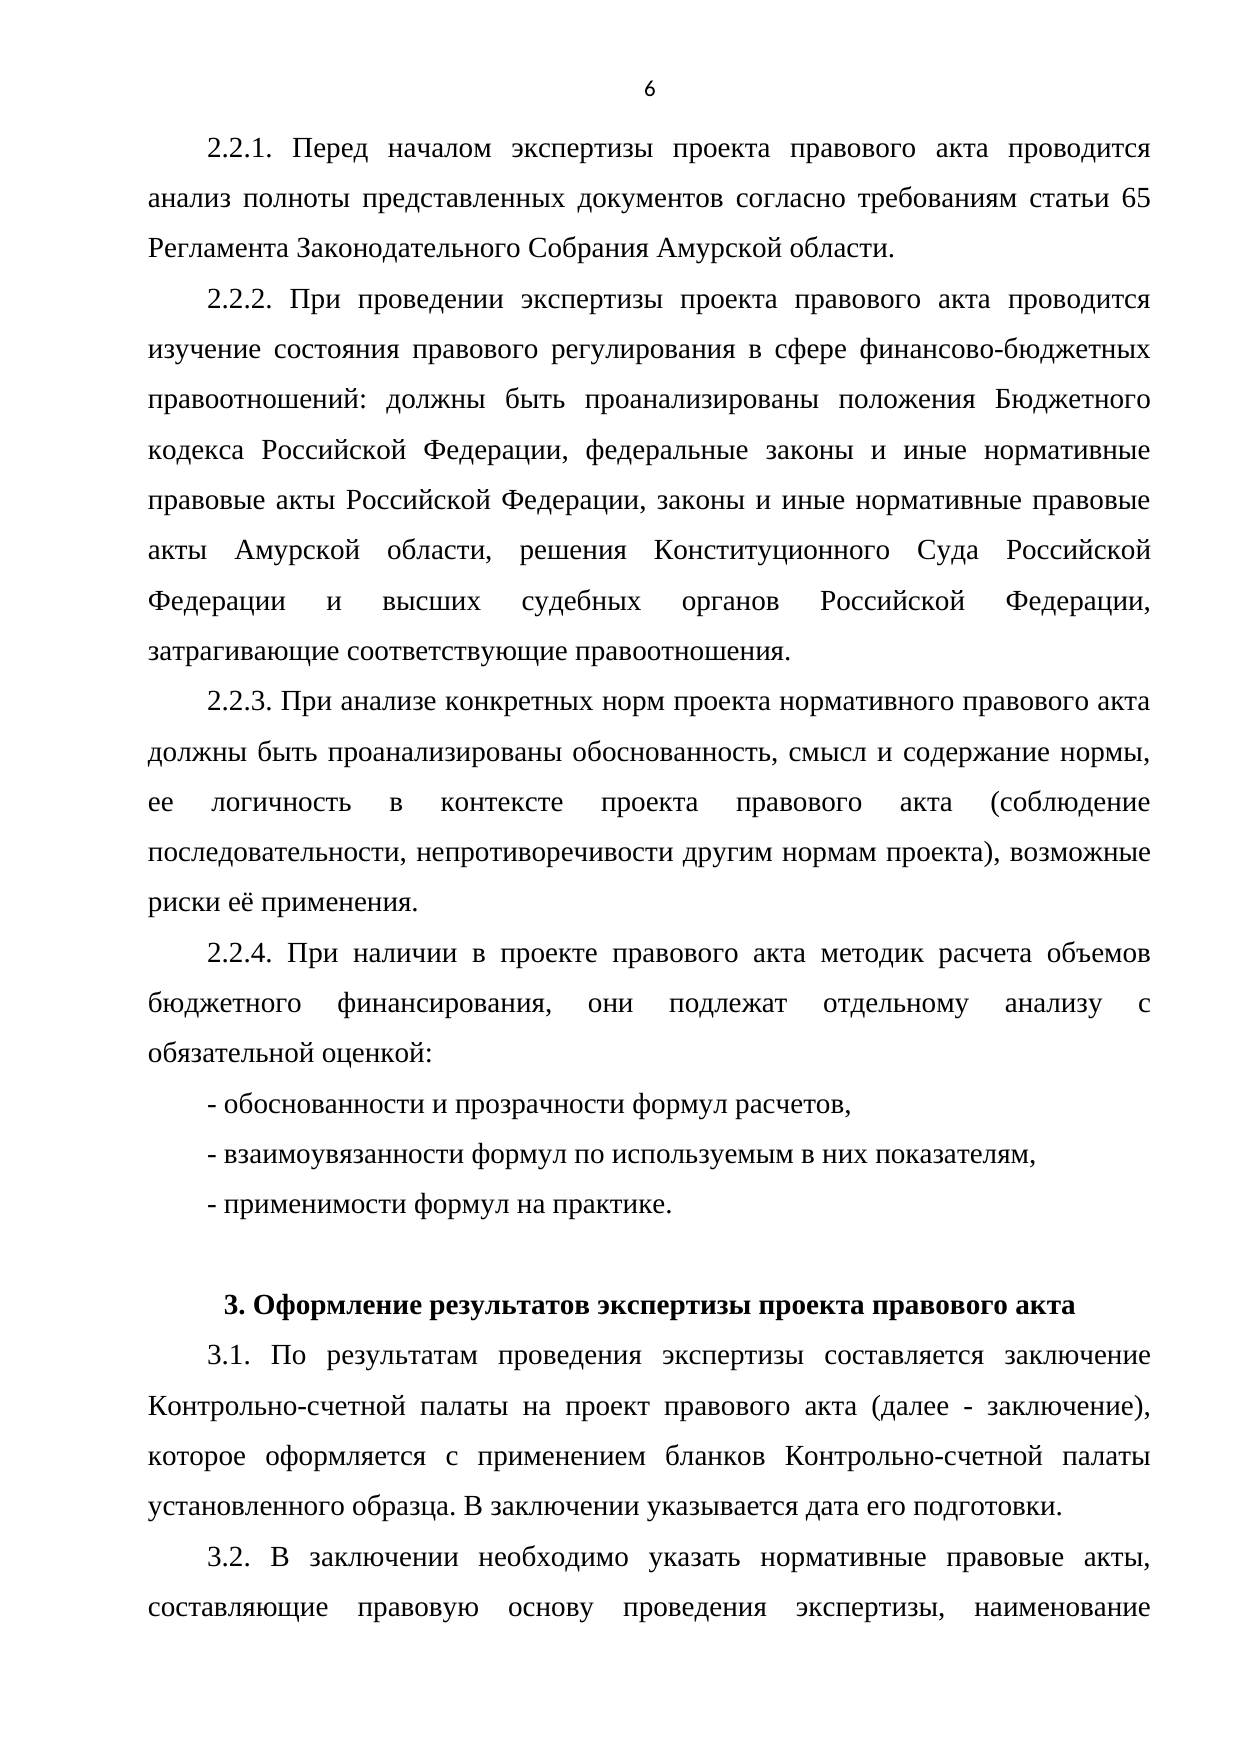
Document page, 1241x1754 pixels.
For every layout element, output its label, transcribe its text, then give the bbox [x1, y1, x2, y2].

text 2.2.4. При наличии в проекте правового акта методик расчета объемов бюджетного финансирования, они подлежат отдельному анализу с обязательной оценкой: [148, 935, 1152, 1069]
text 2.2.2. При проведении экспертизы проекта правового акта проводится изучение состояния правового регулирования в сфере финансово-бюджетных правоотношений: должны быть проанализированы положения Бюджетного кодекса Российской Федерации, федеральные законы и иные нормативные правовые акты Российской Федерации, законы и иные нормативные правовые акты Амурской области, решения Конституционного Суда Российской Федерации и высших судебных органов Российской Федерации, затрагивающие соответствующие правоотношения. [148, 281, 1152, 667]
text 2.2.1. Перед началом экспертизы проекта правового акта проводится анализ полноты представленных документов согласно требованиям статьи 65 Регламента Законодательного Собрания Амурской области. [148, 130, 1152, 264]
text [148, 1539, 1152, 1622]
text 3.1. По результатам проведения экспертизы составляется заключение Контрольно-счетной палаты на проект правового акта (далее - заключение), которое оформляется с применением бланков Контрольно-счетной палаты установленного образца. В заключении указывается дата его подготовки. [148, 1337, 1152, 1522]
text - обоснованности и прозрачности формул расчетов, [148, 1086, 1152, 1119]
text 2.2.3. При анализе конкретных норм проекта нормативного правового акта должны быть проанализированы обоснованность, смысл и содержание нормы, ее логичность в контексте проекта правового акта (соблюдение последовательности, непротиворечивости другим нормам проекта), возможные риски её применения. [148, 683, 1152, 918]
text 3. Оформление результатов экспертизы проекта правового акта [148, 1287, 1152, 1321]
text - применимости формул на практике. [148, 1186, 1152, 1220]
text - взаимоувязанности формул по используемым в них показателям, [148, 1136, 1152, 1170]
